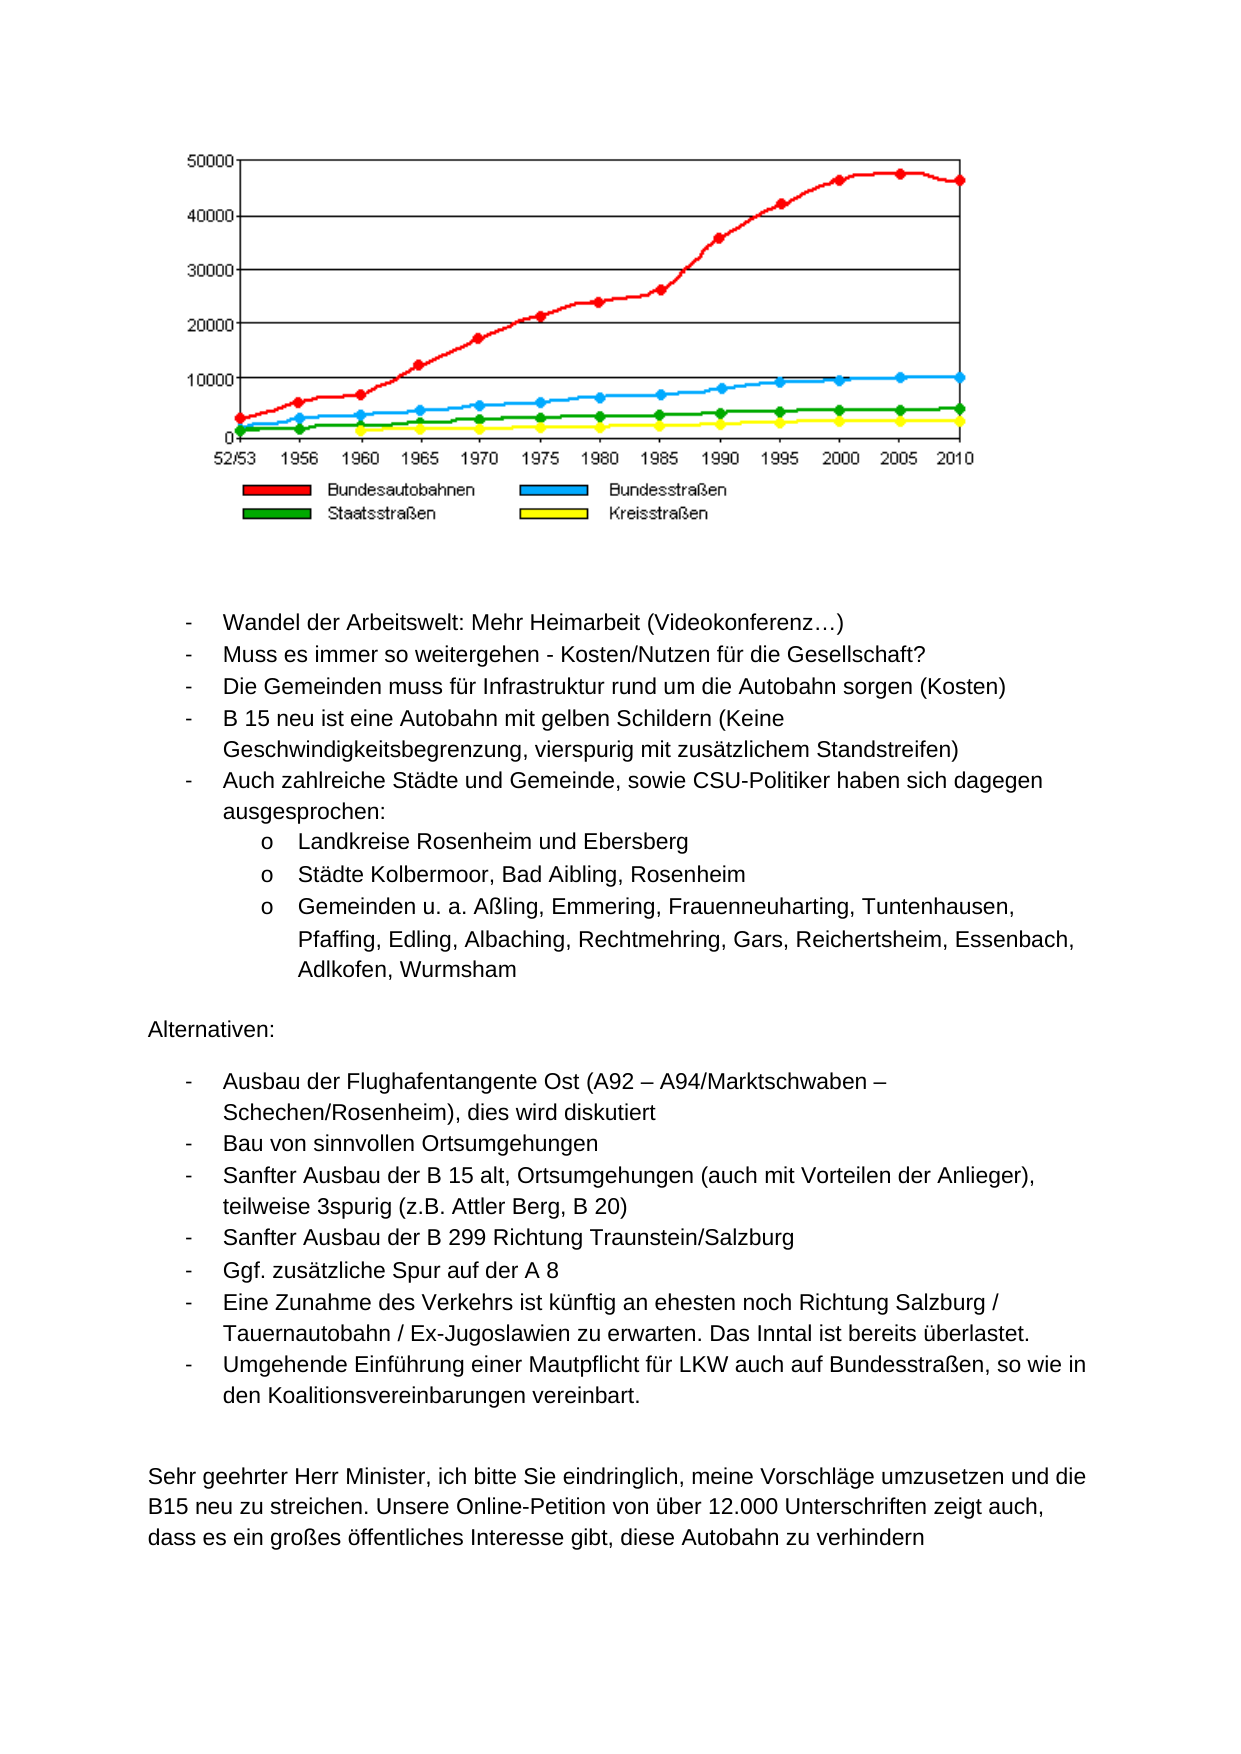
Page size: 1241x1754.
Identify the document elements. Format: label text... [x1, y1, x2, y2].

text Sehr geehrter Herr Minister, ich bitte Sie eindringlich, meine Vorschläge umzusetzen und die B15 neu zu streichen. Unsere Online-Petition von über 12.000 Unterschriften zeigt auch, dass es ein großes öffentliches Interesse gibt, diese Autobahn zu verhindern [148, 1463, 1093, 1550]
list Eine Zunahme des Verkehrs ist künftig an ehesten noch Richtung Salzburg / Tauernautobahn / Ex-Jugoslawien zu erwarten. Das Inntal ist bereits überlastet. [185, 1288, 1093, 1346]
list Landkreise Rosenheim und Ebersberg [260, 828, 1093, 857]
list Sanfter Ausbau der B 299 Richtung Traunstein/Salzburg [185, 1223, 1093, 1252]
list Gemeinden u. a. Aßling, Emmering, Frauenneuharting, Tuntenhausen, Pfaffing, Edling, Albaching, Rechtmehring, Gars, Reichertsheim, Essenbach, Adlkofen, Wurmsham [260, 893, 1093, 982]
list B 15 neu ist eine Autobahn mit gelben Schildern (Keine Geschwindigkeitsbegrenzung, vierspurig mit zusätzlichem Standstreifen) [185, 704, 1093, 762]
list Ausbau der Flughafentangente Ost (A92 – A94/Marktschwaben – Schechen/Rosenheim), dies wird diskutiert [185, 1067, 1093, 1125]
picture [185, 147, 975, 532]
list Muss es immer so weitergehen - Kosten/Nutzen für die Gesellschaft? [185, 640, 1093, 668]
list Sanfter Ausbau der B 15 alt, Ortsumgehungen (auch mit Vorteilen der Anlieger), teilweise 3spurig (z.B. Attler Berg, B 20) [185, 1161, 1093, 1220]
list Ggf. zusätzliche Spur auf der A 8 [185, 1256, 1093, 1284]
list Umgehende Einführung einer Mautpflicht für LKW auch auf Bundesstraßen, so wie in den Koalitionsvereinbarungen vereinbart. [185, 1350, 1093, 1408]
list Auch zahlreiche Städte und Gemeinde, sowie CSU-Politiker haben sich dagegen ausgesprochen: [185, 766, 1093, 824]
list Die Gemeinden muss für Infrastruktur rund um die Autobahn sorgen (Kosten) [185, 672, 1093, 700]
list Wandel der Arbeitswelt: Mehr Heimarbeit (Videokonferenz…) [185, 608, 1093, 636]
list Bau von sinnvollen Ortsumgehungen [185, 1129, 1093, 1157]
list Städte Kolbermoor, Bad Aibling, Rosenheim [260, 861, 1093, 889]
text Alternativen: [148, 1016, 1093, 1042]
